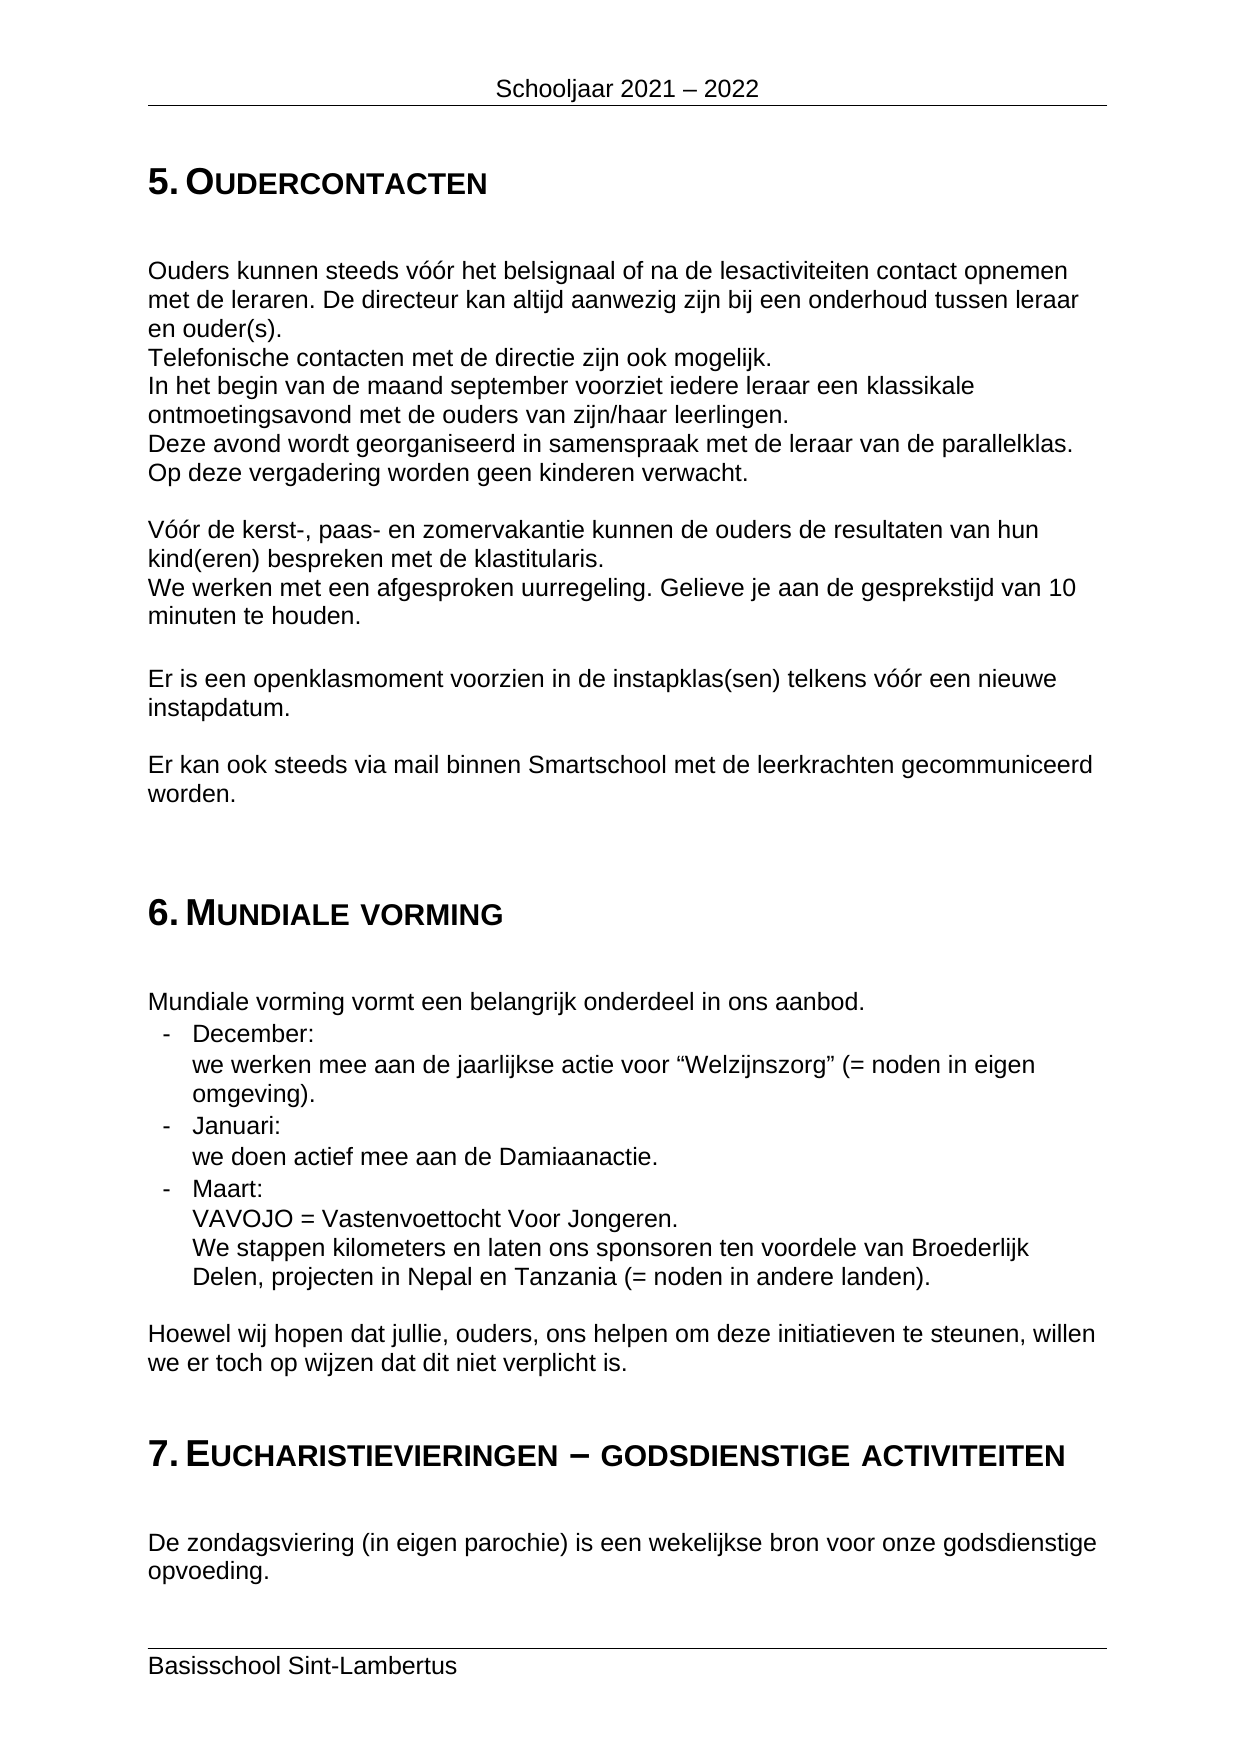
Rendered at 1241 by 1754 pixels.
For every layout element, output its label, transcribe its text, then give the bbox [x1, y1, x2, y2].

text Vóór de kerst-, paas- en zomervakantie kunnen de ouders de resultaten van hun kind(eren) bespreken met de klastitularis. [148, 515, 1107, 573]
list Januari: we doen actief mee aan de Damiaanactie. [162, 1108, 1107, 1170]
text De zondagsviering (in eigen parochie) is een wekelijkse bron voor onze godsdienstige opvoeding. [148, 1528, 1107, 1585]
text Telefonische contacten met de directie zijn ook mogelijk. [148, 343, 1107, 371]
text Er kan ook steeds via mail binnen Smartschool met de leerkrachten gecommuniceerd worden. [148, 750, 1107, 808]
text Ouders kunnen steeds vóór het belsignaal of na de lesactiviteiten contact opnemen met de leraren. De directeur kan altijd aanwezig zijn bij een onderhoud tussen leraar en ouder(s). [148, 256, 1107, 343]
text We werken met een afgesproken uurregeling. Gelieve je aan de gesprekstijd van 10 minuten te houden. [148, 573, 1107, 630]
text In het begin van de maand september voorziet iedere leraar een klassikale ontmoetingsavond met de ouders van zijn/haar leerlingen. [148, 371, 1107, 429]
text Eucharistievieringen – godsdienstige activiteiten [148, 1431, 1107, 1474]
text Er is een openklasmoment voorzien in de instapklas(sen) telkens vóór een nieuwe instapdatum. [148, 664, 1107, 722]
text Mundiale vorming [148, 890, 1107, 933]
list December: we werken mee aan de jaarlijkse actie voor “Welzijnszorg” (= noden in eigen omgeving). [162, 1016, 1107, 1108]
text Oudercontacten [148, 159, 1107, 203]
text Hoewel wij hopen dat jullie, ouders, ons helpen om deze initiatieven te steunen, willen we er toch op wijzen dat dit niet verplicht is. [148, 1319, 1107, 1377]
list Maart: VAVOJO = Vastenvoettocht Voor Jongeren. We stappen kilometers en laten ons sponsoren ten voordele van Broederlijk Delen, projecten in Nepal en Tanzania (= noden in andere landen). [162, 1170, 1107, 1291]
text Mundiale vorming vormt een belangrijk onderdeel in ons aanbod. [148, 987, 1107, 1016]
text Deze avond wordt georganiseerd in samenspraak met de leraar van de parallelklas. Op deze vergadering worden geen kinderen verwacht. [148, 429, 1107, 486]
